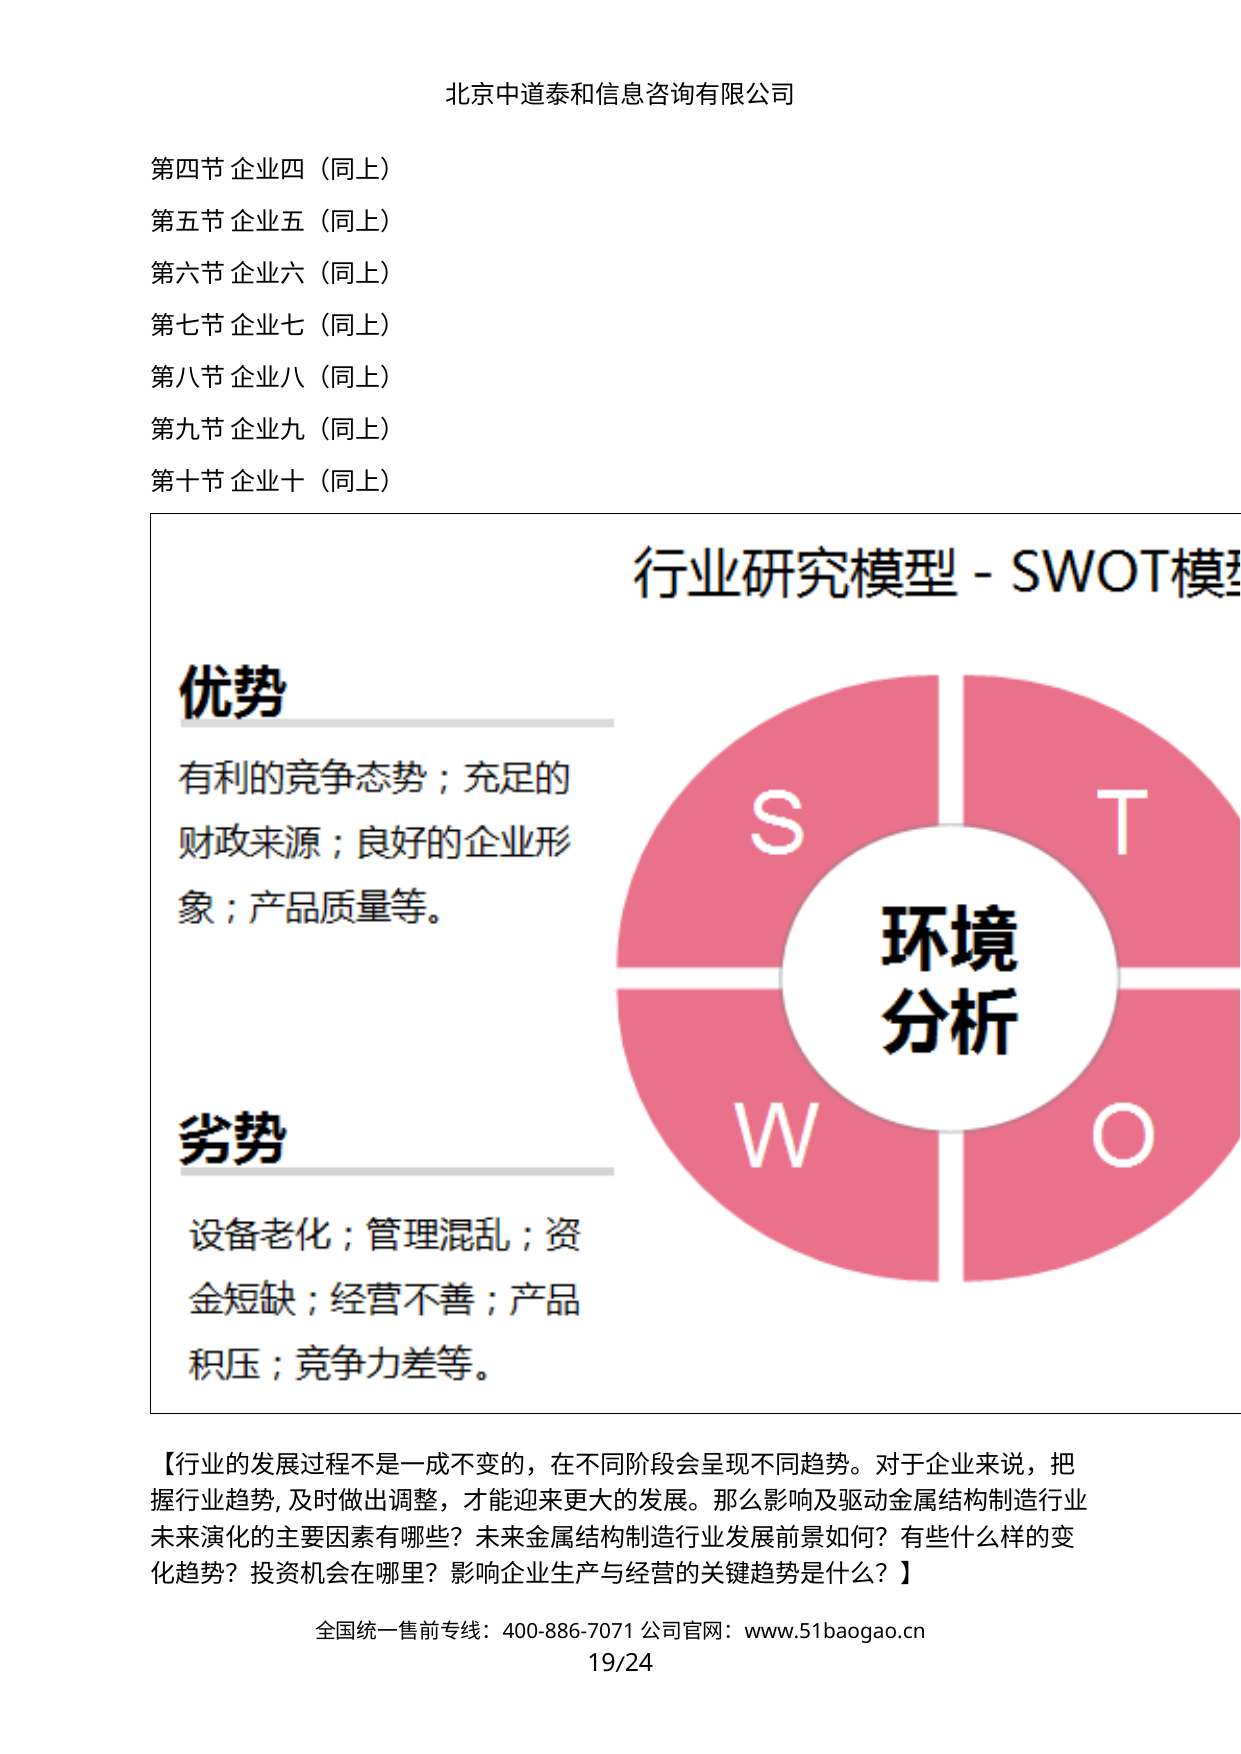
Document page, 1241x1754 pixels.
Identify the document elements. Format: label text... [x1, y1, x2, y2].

text 第六节 企业六（同上） [150, 254, 1090, 290]
text 第五节 企业五（同上） [150, 202, 1090, 238]
text 第八节 企业八（同上） [150, 357, 1090, 394]
picture [151, 514, 1241, 1413]
text 第九节 企业九（同上） [150, 409, 1090, 446]
text 第四节 企业四（同上） [150, 150, 1090, 186]
text 第七节 企业七（同上） [150, 306, 1090, 342]
text 第十节 企业十（同上） [150, 461, 1090, 497]
text 【行业的发展过程不是一成不变的，在不同阶段会呈现不同趋势。对于企业来说，把握行业趋势, 及时做出调整，才能迎来更大的发展。那么影响及驱动金属结构制造行业未来演化的主要因素有哪些？未来金属结构制造行业发展前景如何？有些什么样的变化趋势？投资机会在哪里？影响企业生产与经营的关键趋势是什么？】 [150, 1444, 1090, 1589]
